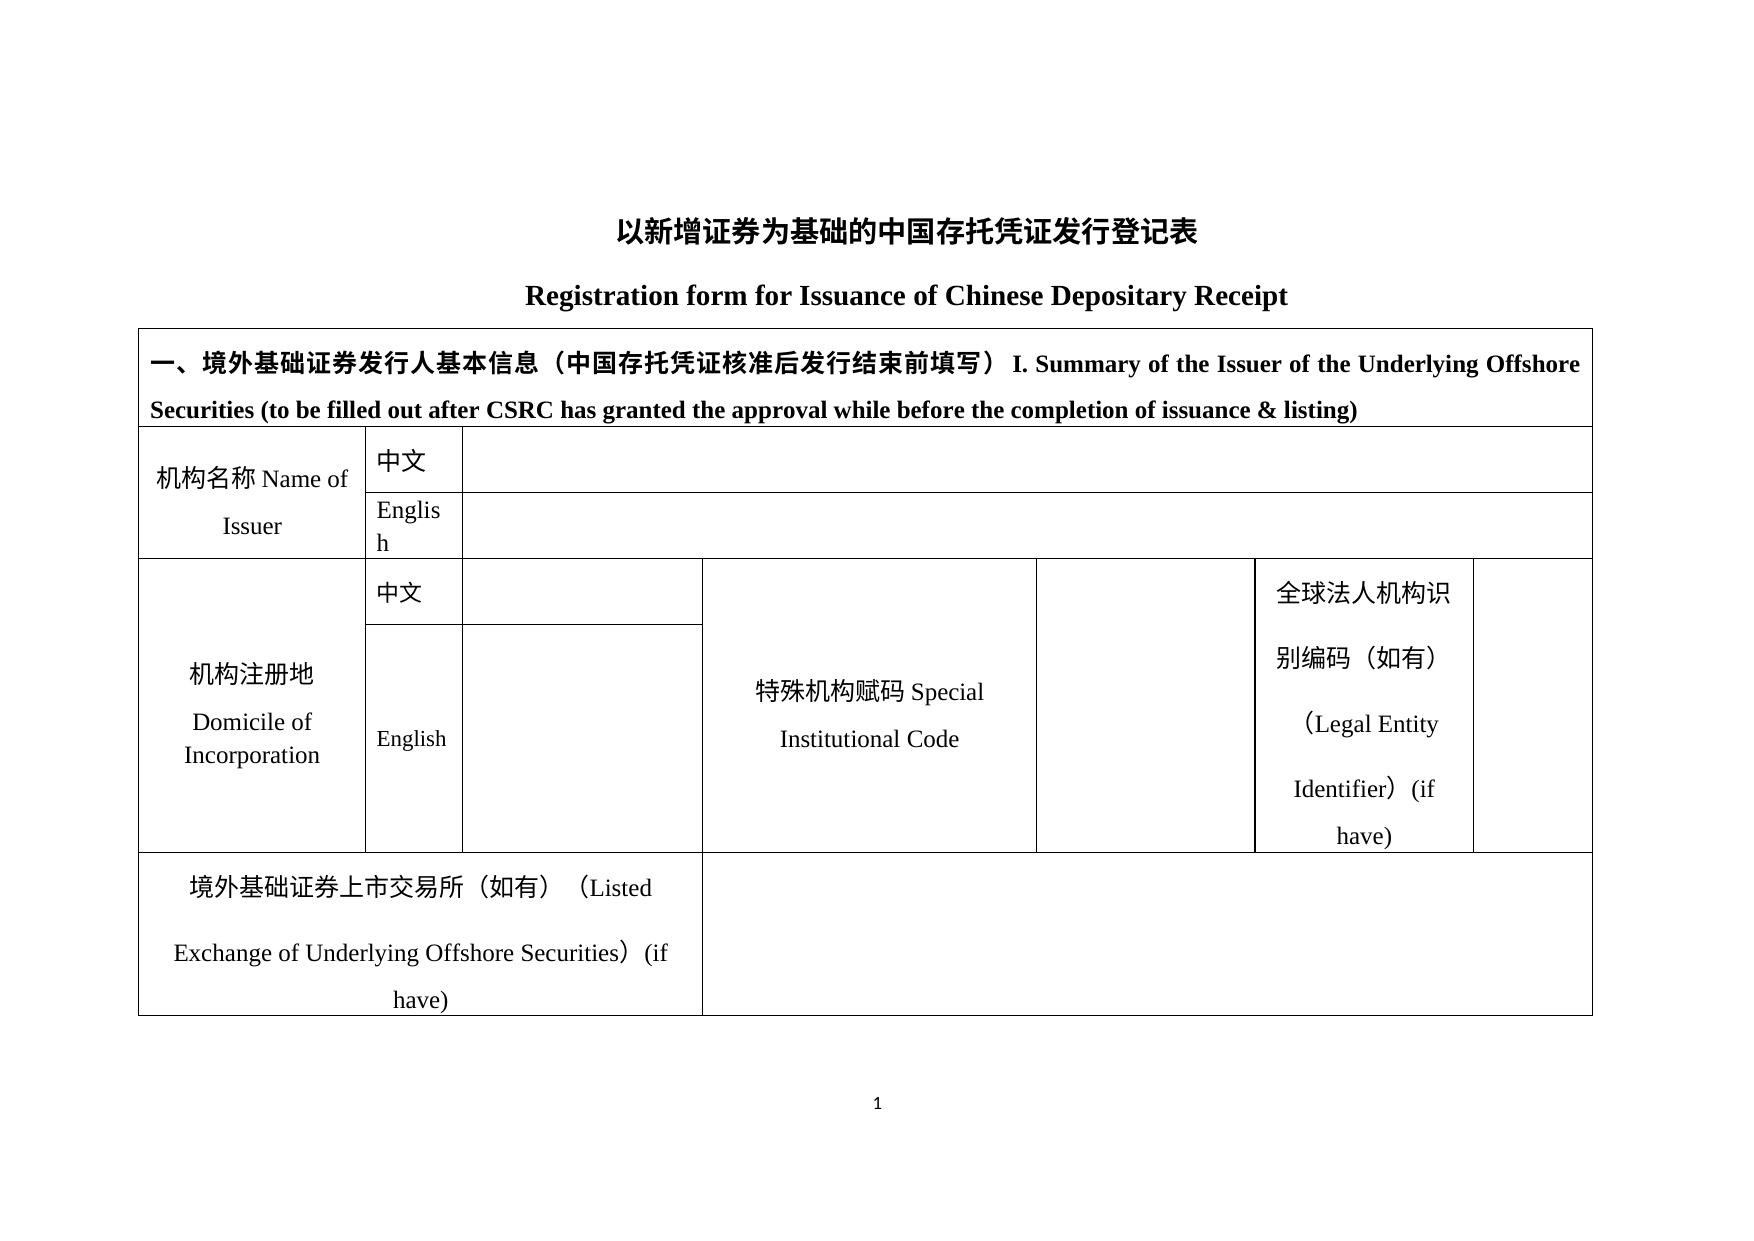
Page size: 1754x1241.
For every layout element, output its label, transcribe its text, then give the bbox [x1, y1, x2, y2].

table_cell 境外基础证券上市交易所（如有）（Listed Exchange of Underlying Offshore Securities）(if have) [139, 853, 702, 1015]
table_cell [463, 559, 702, 624]
table_cell [1474, 559, 1592, 852]
table_cell 中文 [366, 427, 462, 492]
table_cell English [366, 493, 462, 558]
table_cell [1037, 559, 1254, 852]
table_cell 全球法人机构识别编码（如有）（Legal Entity Identifier）(if have) [1256, 559, 1473, 852]
table_cell 机构名称 Name of Issuer [139, 427, 365, 558]
table_header 一、境外基础证券发行人基本信息（中国存托凭证核准后发行结束前填写）I. Summary of the Issuer of the Underlying Offshore Securities (to be filled out after CSRC has granted the approval while before the completion of issuance & listing) [139, 329, 1592, 426]
text Registration form for Issuance of Chinese Depositary Receipt [150, 263, 1604, 328]
table_cell 特殊机构赋码 Special Institutional Code [703, 559, 1036, 852]
table_cell [463, 493, 1592, 558]
text 以新增证券为基础的中国存托凭证发行登记表 [150, 198, 1604, 263]
table_cell English [366, 625, 462, 852]
table_cell [463, 427, 1592, 492]
table_cell 中文 [366, 559, 462, 624]
table_cell [703, 853, 1592, 1015]
table_cell 机构注册地 Domicile of Incorporation [139, 559, 365, 852]
table_cell [463, 625, 702, 852]
